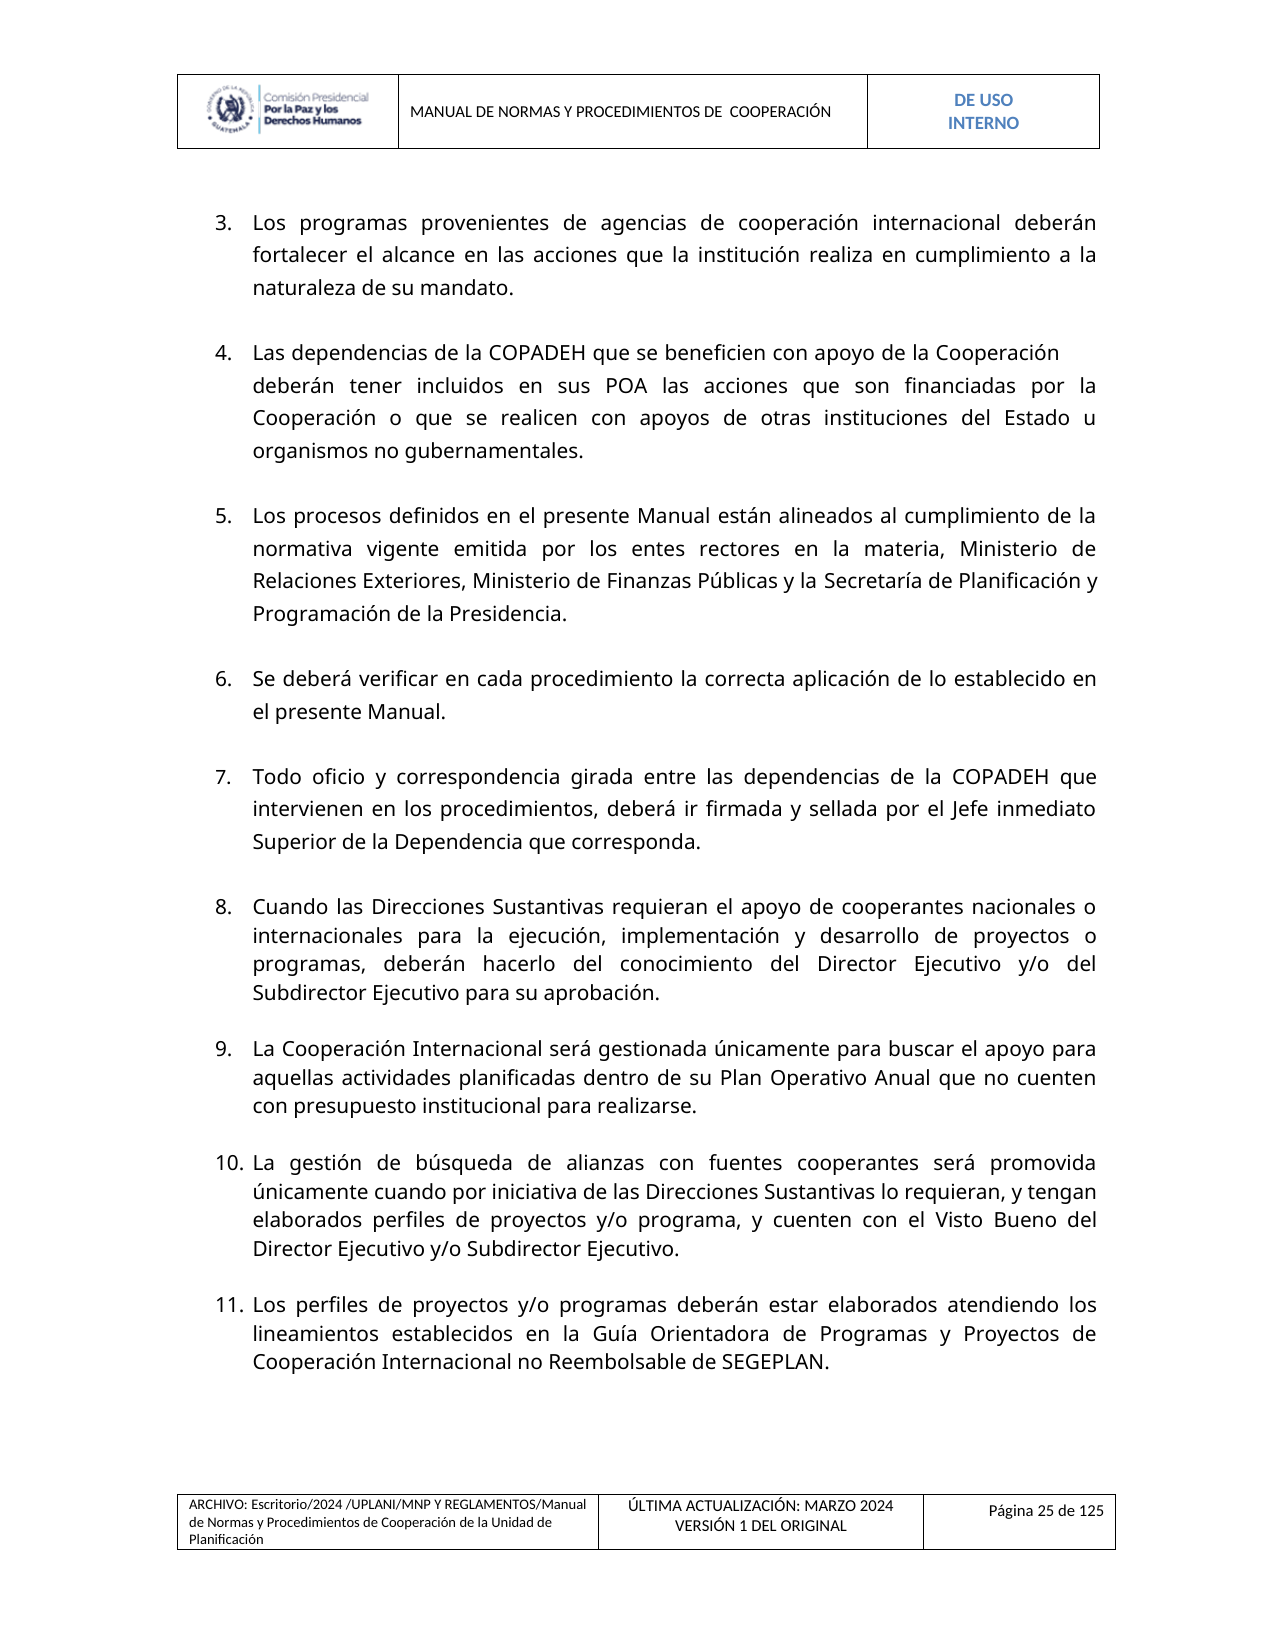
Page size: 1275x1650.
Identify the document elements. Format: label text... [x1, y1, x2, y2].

list Todo oficio y correspondencia girada entre las dependencias de la COPADEH que intervienen en los procedimientos, deberá ir firmada y sellada por el Jefe inmediato Superior de la Dependencia que corresponda. [215, 762, 1098, 856]
picture [204, 83, 374, 137]
list La Cooperación Internacional será gestionada únicamente para buscar el apoyo para aquellas actividades planificadas dentro de su Plan Operativo Anual que no cuenten con presupuesto institucional para realizarse. [215, 1034, 1098, 1120]
list Los programas provenientes de agencias de cooperación internacional deberán fortalecer el alcance en las acciones que la institución realiza en cumplimiento a la naturaleza de su mandato. [215, 208, 1098, 301]
list Los perfiles de proyectos y/o programas deberán estar elaborados atendiendo los lineamientos establecidos en la Guía Orientadora de Programas y Proyectos de Cooperación Internacional no Reembolsable de SEGEPLAN. [215, 1291, 1098, 1376]
list Las dependencias de la COPADEH que se beneficien con apoyo de la Cooperación deberán tener incluidos en sus POA las acciones que son financiadas por la Cooperación o que se realicen con apoyos de otras instituciones del Estado u organismos no gubernamentales. [215, 338, 1098, 464]
list Cuando las Direcciones Sustantivas requieran el apoyo de cooperantes nacionales o internacionales para la ejecución, implementación y desarrollo de proyectos o programas, deberán hacerlo del conocimiento del Director Ejecutivo y/o del Subdirector Ejecutivo para su aprobación. [215, 892, 1098, 1006]
list La gestión de búsqueda de alianzas con fuentes cooperantes será promovida únicamente cuando por iniciativa de las Direcciones Sustantivas lo requieran, y tengan elaborados perfiles de proyectos y/o programa, y cuenten con el Visto Bueno del Director Ejecutivo y/o Subdirector Ejecutivo. [215, 1148, 1098, 1262]
list Los procesos definidos en el presente Manual están alineados al cumplimiento de la normativa vigente emitida por los entes rectores en la materia, Ministerio de Relaciones Exteriores, Ministerio de Finanzas Públicas y la Secretaría de Planificación y Programación de la Presidencia. [215, 501, 1098, 627]
list Se deberá verificar en cada procedimiento la correcta aplicación de lo establecido en el presente Manual. [215, 664, 1098, 725]
